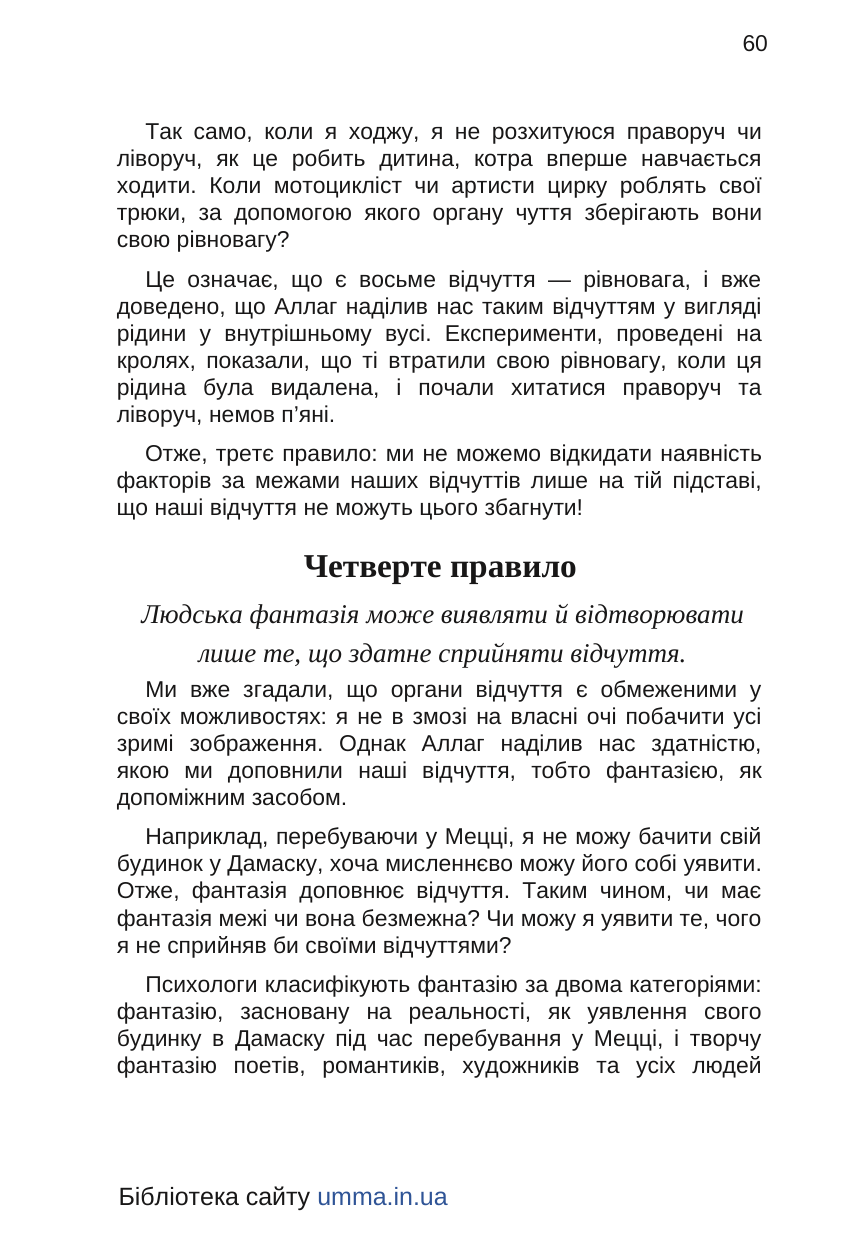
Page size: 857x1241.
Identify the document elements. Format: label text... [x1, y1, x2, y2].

text Це означає, що є восьме відчуття — рівновага, і вже доведено, що Аллаг наділив нас таким відчуттям у вигляді рідини у внутрішньому вусі. Експерименти, проведені на кролях, показали, що ті втратили свою рівновагу, коли ця рідина була видалена, і почали хитатися праворуч та ліворуч, немов п’яні. [117, 266, 762, 427]
text Людська фантазія може виявляти й відтворювати [118, 598, 768, 629]
text Ми вже згадали, що органи відчуття є обмеженими у своїх можливостях: я не в змозі на власні очі побачити усі зримі зображення. Однак Аллаг наділив нас здатністю, якою ми доповнили наші відчуття, тобто фантазією, як допоміжним засобом. [117, 676, 762, 811]
text Отже, третє правило: ми не можемо відкидати наявність факторів за межами наших відчуттів лише на тій підставі, що наші відчуття не можуть цього збагнути! [116, 440, 762, 521]
text лише те, що здатне сприйняти відчуття. [118, 637, 768, 668]
text Четверте правило [118, 546, 762, 584]
text Наприклад, перебуваючи у Мецці, я не можу бачити свій будинок у Дамаску, хоча мисленнєво можу його собі уявити. Отже, фантазія доповнює відчуття. Таким чином, чи має фантазія межі чи вона безмежна? Чи можу я уявити те, чого я не сприйняв би своїми відчуттями? [117, 823, 762, 958]
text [117, 971, 762, 1078]
text Так само, коли я ходжу, я не розхитуюся праворуч чи ліворуч, як це робить дитина, котра вперше навчається ходити. Коли мотоцикліст чи артисти цирку роблять свої трюки, за допомогою якого органу чуття зберігають вони свою рівновагу? [117, 118, 762, 253]
